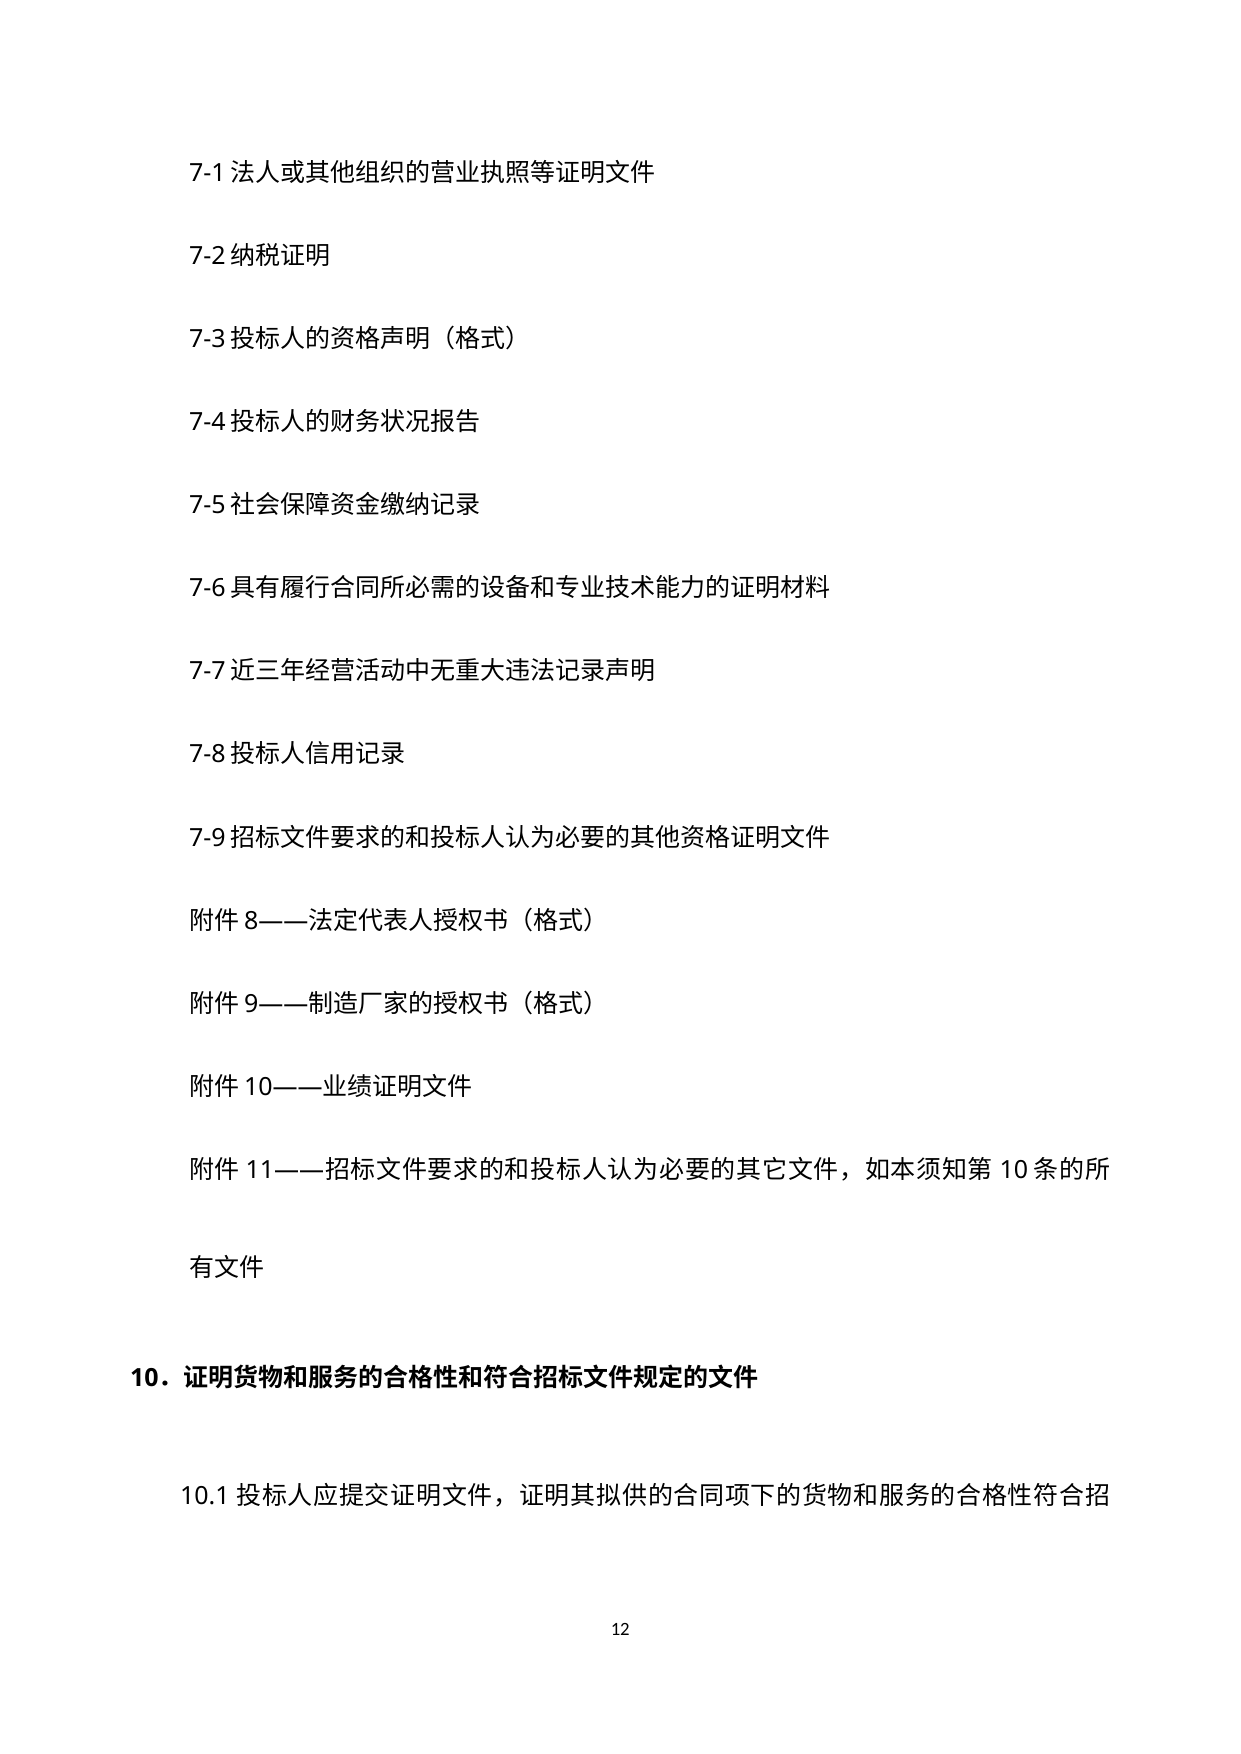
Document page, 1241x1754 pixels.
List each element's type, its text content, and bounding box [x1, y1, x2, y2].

text 7-2纳税证明 [189, 221, 1110, 286]
text 附件10——业绩证明文件 [189, 1052, 1110, 1117]
text 7-8投标人信用记录 [189, 719, 1110, 784]
text 7-9招标文件要求的和投标人认为必要的其他资格证明文件 [189, 803, 1110, 868]
text 7-4投标人的财务状况报告 [189, 387, 1110, 452]
text 7-7近三年经营活动中无重大违法记录声明 [189, 636, 1110, 701]
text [130, 1461, 1110, 1526]
text 附件9——制造厂家的授权书（格式） [189, 969, 1110, 1034]
text 7-6具有履行合同所必需的设备和专业技术能力的证明材料 [189, 553, 1110, 618]
text 7-1法人或其他组织的营业执照等证明文件 [189, 138, 1110, 203]
text 附件11——招标文件要求的和投标人认为必要的其它文件，如本须知第10条的所有文件 [189, 1135, 1110, 1298]
text 7-5社会保障资金缴纳记录 [189, 470, 1110, 535]
text 7-3投标人的资格声明（格式） [189, 304, 1110, 369]
subtitle 10．证明货物和服务的合格性和符合招标文件规定的文件 [130, 1343, 1110, 1408]
text 附件8——法定代表人授权书（格式） [189, 886, 1110, 951]
